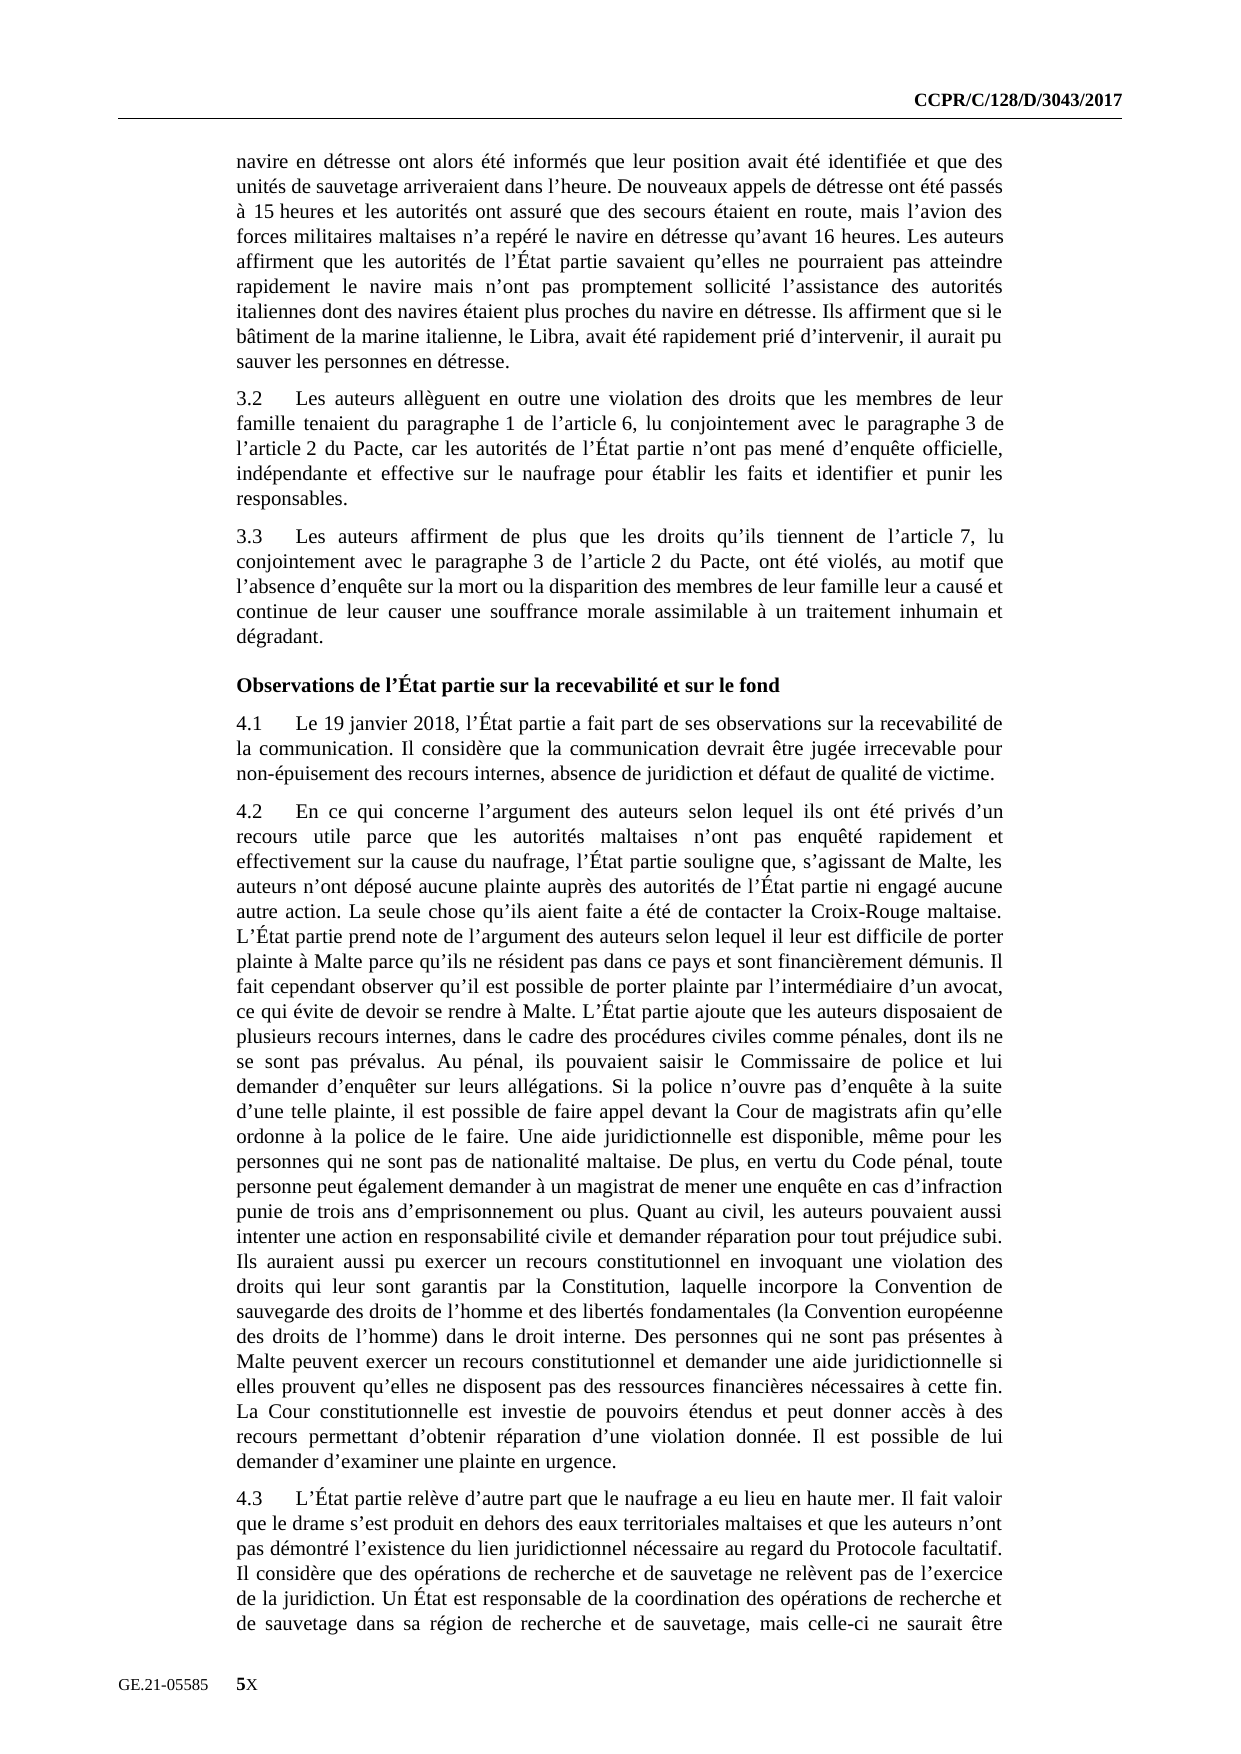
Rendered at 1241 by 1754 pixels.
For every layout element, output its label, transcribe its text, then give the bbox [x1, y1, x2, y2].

text 3.3 Les auteurs affirment de plus que les droits qu’ils tiennent de l’article 7, lu conjointement avec le paragraphe 3 de l’article 2 du Pacte, ont été violés, au motif que l’absence d’enquête sur la mort ou la disparition des membres de leur famille leur a causé et continue de leur causer une souffrance morale assimilable à un traitement inhumain et dégradant. [236, 523, 1004, 648]
text Observations de l’État partie sur la recevabilité et sur le fond [118, 673, 1004, 698]
text 4.2 En ce qui concerne l’argument des auteurs selon lequel ils ont été privés d’un recours utile parce que les autorités maltaises n’ont pas enquêté rapidement et effectivement sur la cause du naufrage, l’État partie souligne que, s’agissant de Malte, les auteurs n’ont déposé aucune plainte auprès des autorités de l’État partie ni engagé aucune autre action. La seule chose qu’ils aient faite a été de contacter la Croix-Rouge maltaise. L’État partie prend note de l’argument des auteurs selon lequel il leur est difficile de porter plainte à Malte parce qu’ils ne résident pas dans ce pays et sont financièrement démunis. Il fait cependant observer qu’il est possible de porter plainte par l’intermédiaire d’un avocat, ce qui évite de devoir se rendre à Malte. L’État partie ajoute que les auteurs disposaient de plusieurs recours internes, dans le cadre des procédures civiles comme pénales, dont ils ne se sont pas prévalus. Au pénal, ils pouvaient saisir le Commissaire de police et lui demander d’enquêter sur leurs allégations. Si la police n’ouvre pas d’enquête à la suite d’une telle plainte, il est possible de faire appel devant la Cour de magistrats afin qu’elle ordonne à la police de le faire. Une aide juridictionnelle est disponible, même pour les personnes qui ne sont pas de nationalité maltaise. De plus, en vertu du Code pénal, toute personne peut également demander à un magistrat de mener une enquête en cas d’infraction punie de trois ans d’emprisonnement ou plus. Quant au civil, les auteurs pouvaient aussi intenter une action en responsabilité civile et demander réparation pour tout préjudice subi. Ils auraient aussi pu exercer un recours constitutionnel en invoquant une violation des droits qui leur sont garantis par la Constitution, laquelle incorpore la Convention de sauvegarde des droits de l’homme et des libertés fondamentales (la Convention européenne des droits de l’homme) dans le droit interne. Des personnes qui ne sont pas présentes à Malte peuvent exercer un recours constitutionnel et demander une aide juridictionnelle si elles prouvent qu’elles ne disposent pas des ressources financières nécessaires à cette fin. La Cour constitutionnelle est investie de pouvoirs étendus et peut donner accès à des recours permettant d’obtenir réparation d’une violation donnée. Il est possible de lui demander d’examiner une plainte en urgence. [236, 798, 1004, 1473]
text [236, 148, 1004, 373]
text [236, 1485, 1004, 1635]
text 3.2 Les auteurs allèguent en outre une violation des droits que les membres de leur famille tenaient du paragraphe 1 de l’article 6, lu conjointement avec le paragraphe 3 de l’article 2 du Pacte, car les autorités de l’État partie n’ont pas mené d’enquête officielle, indépendante et effective sur le naufrage pour établir les faits et identifier et punir les responsables. [236, 385, 1004, 510]
text 4.1 Le 19 janvier 2018, l’État partie a fait part de ses observations sur la recevabilité de la communication. Il considère que la communication devrait être jugée irrecevable pour non-épuisement des recours internes, absence de juridiction et défaut de qualité de victime. [236, 710, 1004, 785]
